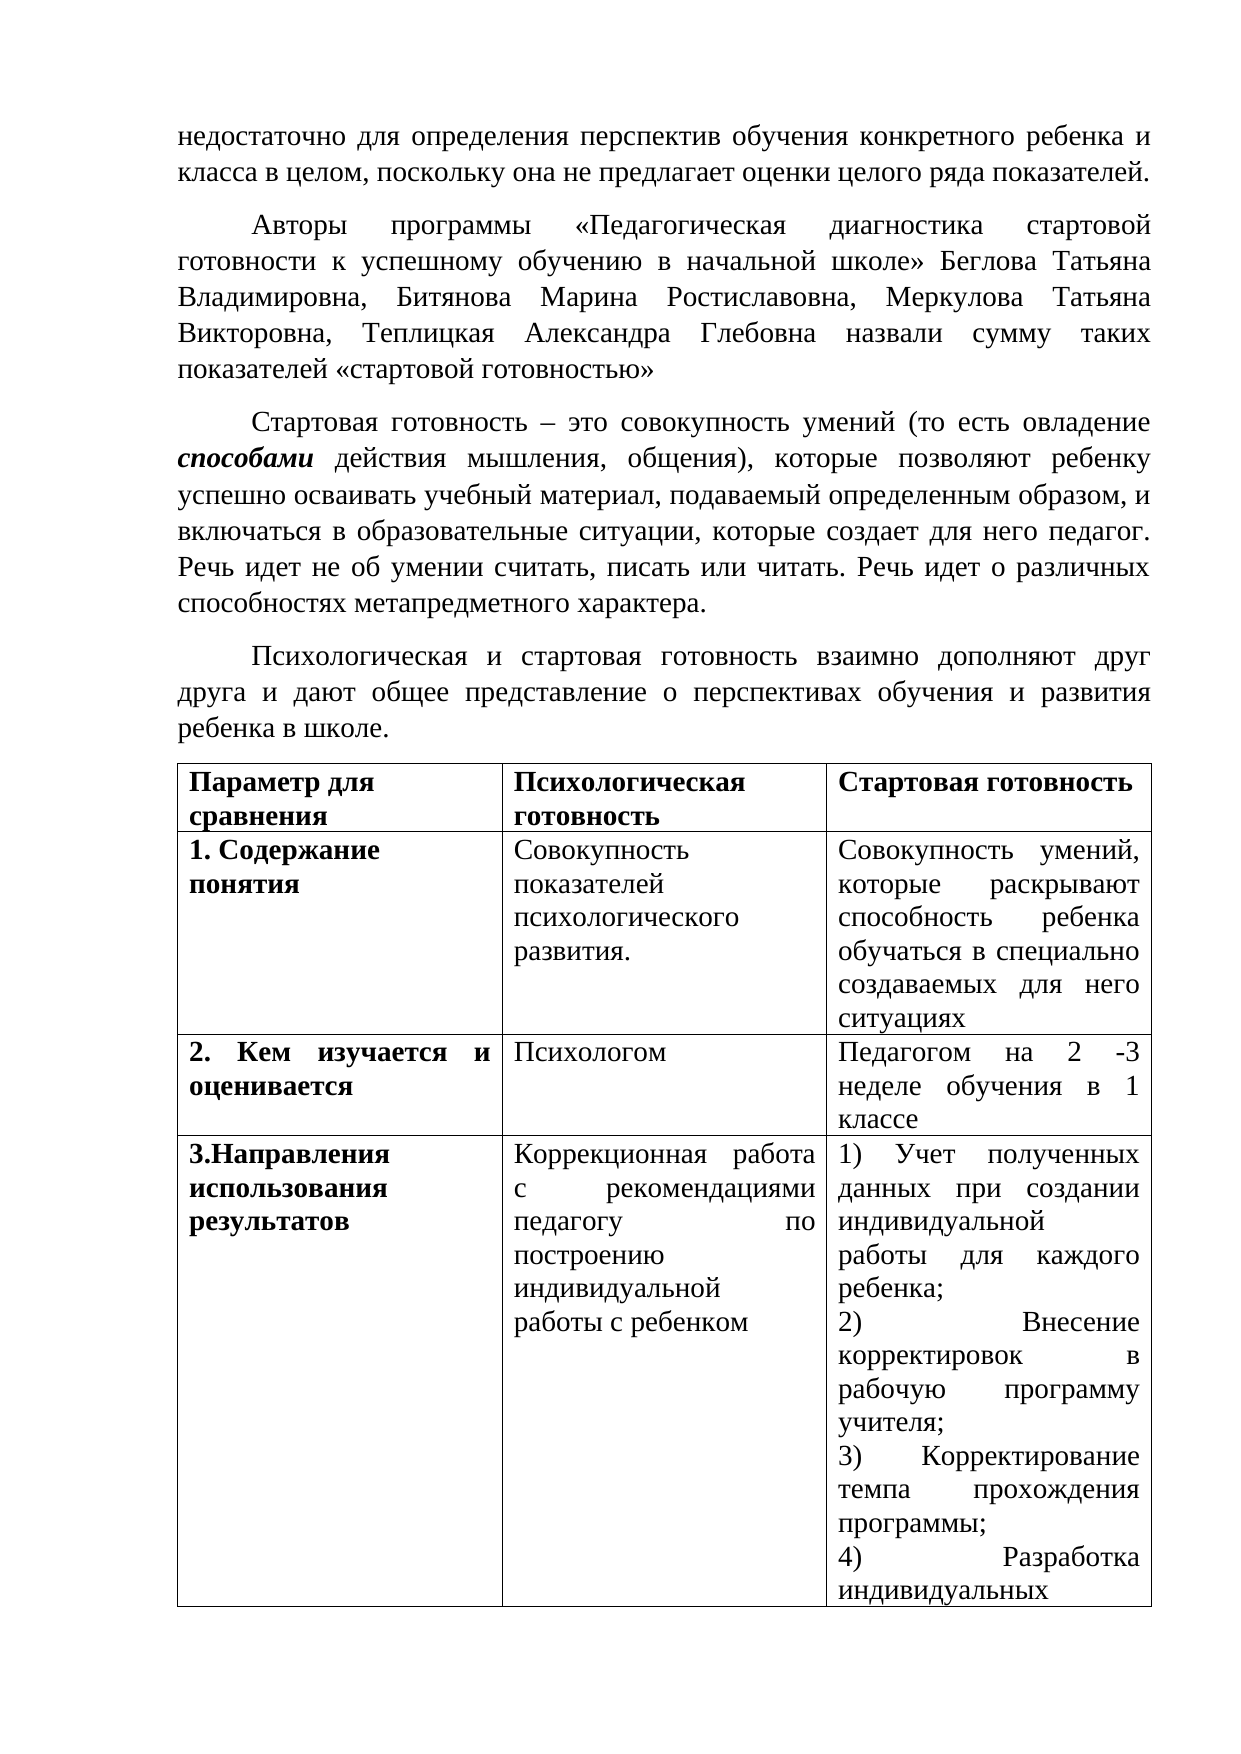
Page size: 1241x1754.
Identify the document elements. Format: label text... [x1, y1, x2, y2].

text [177, 118, 1152, 188]
table_cell Совокупность умений, которые раскрывают способность ребенка обучаться в специально создаваемых для него ситуациях [827, 832, 1151, 1033]
table_cell 1. Содержание понятия [178, 832, 502, 1033]
table_cell Педагогом на 2 -3 неделе обучения в 1 классе [827, 1035, 1151, 1135]
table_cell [178, 1136, 502, 1606]
text Авторы программы «Педагогическая диагностика стартовой готовности к успешному обучению в начальной школе» Беглова Татьяна Владимировна, Битянова Марина Ростиславовна, Меркулова Татьяна Викторовна, Теплицкая Александра Глебовна назвали сумму таких показателей «стартовой готовностью» [177, 207, 1152, 385]
table_header Стартовая готовность [827, 764, 1151, 831]
table_header Психологическая готовность [503, 764, 826, 831]
text Стартовая готовность – это совокупность умений (то есть овладение способами действия мышления, общения), которые позволяют ребенку успешно осваивать учебный материал, подаваемый определенным образом, и включаться в образовательные ситуации, которые создает для него педагог. Речь идет не об умении считать, писать или читать. Речь идет о различных способностях метапредметного характера. [177, 404, 1152, 619]
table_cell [503, 1136, 826, 1606]
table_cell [827, 1136, 1151, 1606]
table_cell Психологом [503, 1035, 826, 1135]
text Психологическая и стартовая готовность взаимно дополняют друг друга и дают общее представление о перспективах обучения и развития ребенка в школе. [177, 638, 1152, 744]
table_cell Совокупность показателей психологического развития. [503, 832, 826, 1033]
table_header Параметр для сравнения [178, 764, 502, 831]
table_cell 2. Кем изучается и оценивается [178, 1035, 502, 1135]
